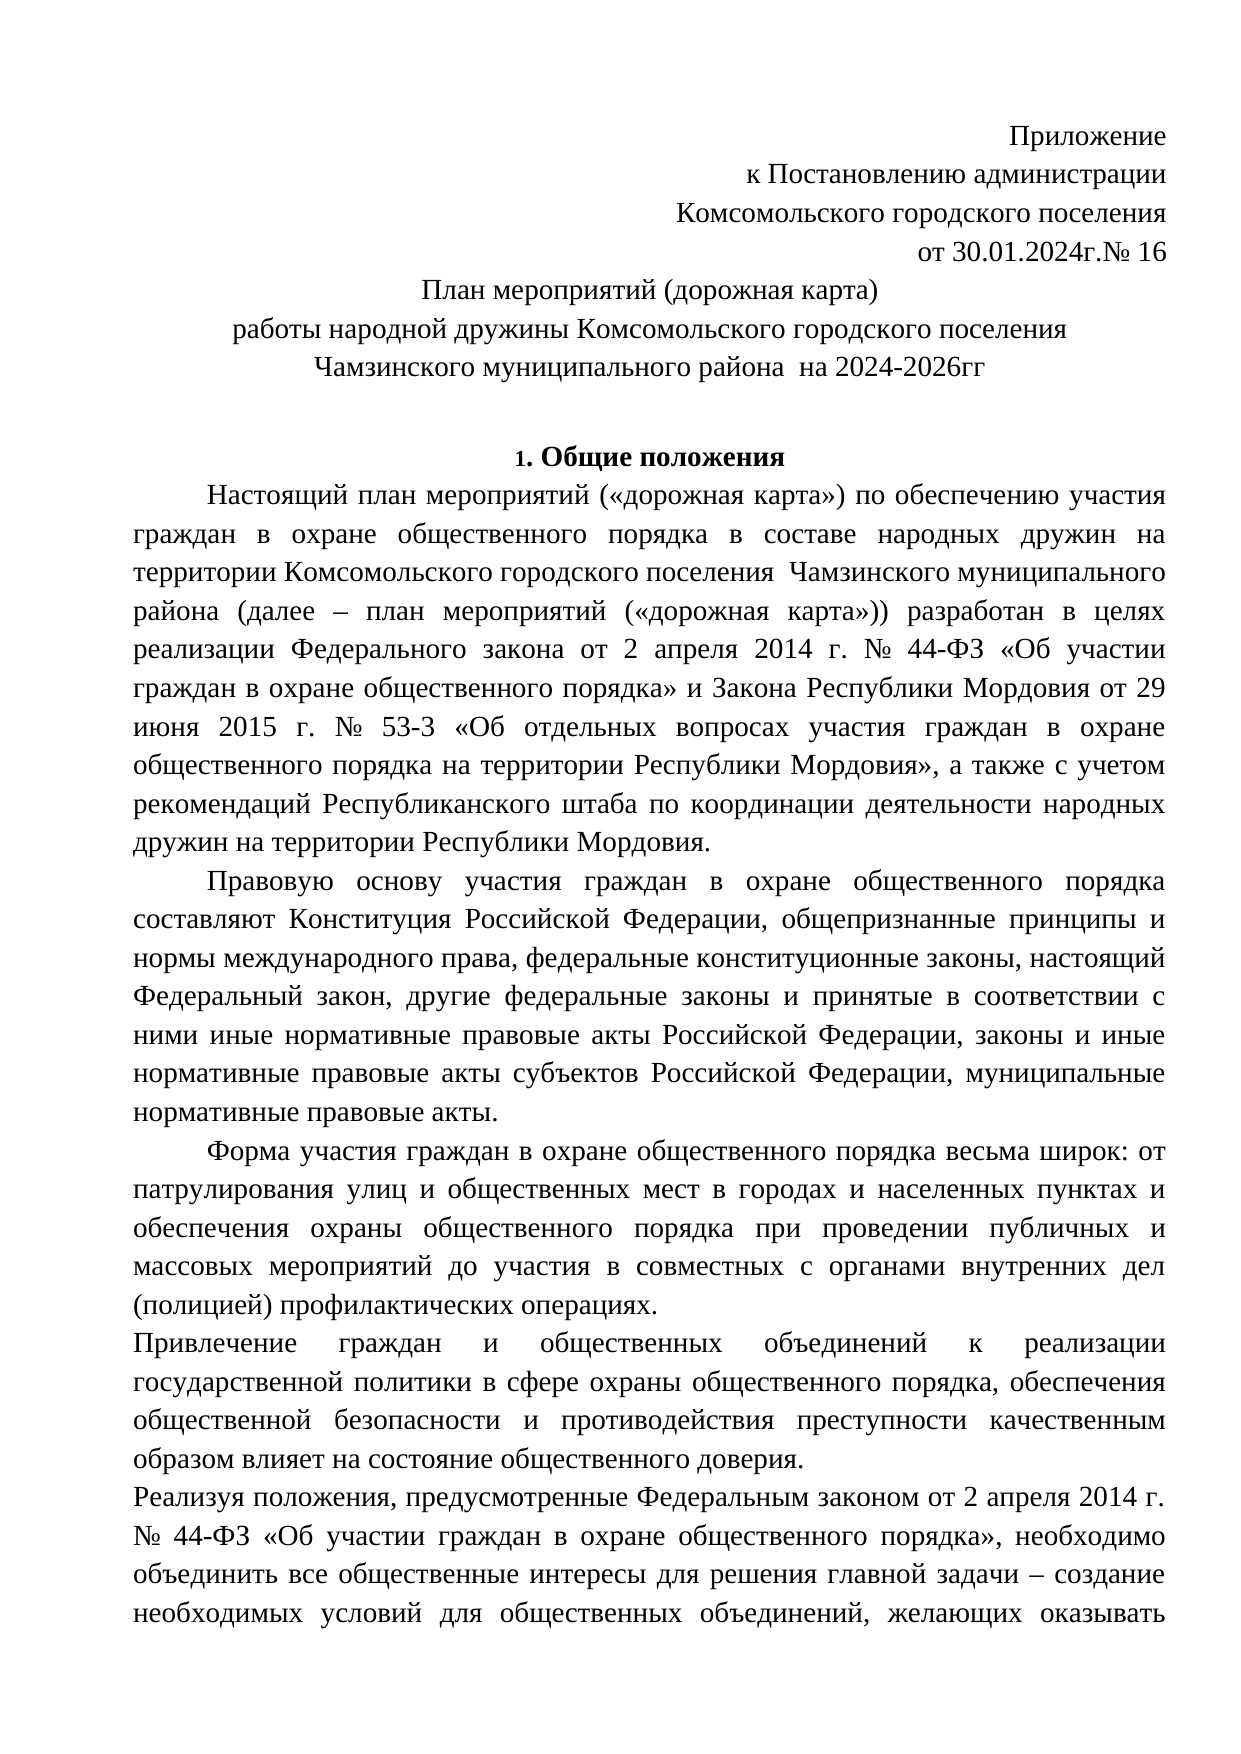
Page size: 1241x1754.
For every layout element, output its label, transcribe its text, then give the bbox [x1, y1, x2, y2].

text от 30.01.2024г.№ 16 [133, 234, 1167, 267]
text работы народной дружины Комсомольского городского поселения [133, 311, 1167, 344]
text Настоящий план мероприятий («дорожная карта») по обеспечению участия граждан в охране общественного порядка в составе народных дружин на территории Комсомольского городского поселения Чамзинского муниципального района (далее – план мероприятий («дорожная карта»)) разработан в целях реализации Федерального закона от 2 апреля 2014 г. № 44-ФЗ «Об участии граждан в охране общественного порядка» и Закона Республики Мордовия от 29 июня 2015 г. № 53-3 «Об отдельных вопросах участия граждан в охране общественного порядка на территории Республики Мордовия», а также с учетом рекомендаций Республиканского штаба по координации деятельности народных дружин на территории Республики Мордовия. [133, 477, 1167, 858]
text Форма участия граждан в охране общественного порядка весьма широк: от патрулирования улиц и общественных мест в городах и населенных пунктах и обеспечения охраны общественного порядка при проведении публичных и массовых мероприятий до участия в совместных с органами внутренних дел (полицией) профилактических операциях. [133, 1133, 1167, 1320]
text Правовую основу участия граждан в охране общественного порядка составляют Конституция Российской Федерации, общепризнанные принципы и нормы международного права, федеральные конституционные законы, настоящий Федеральный закон, другие федеральные законы и принятые в соответствии с ними иные нормативные правовые акты Российской Федерации, законы и иные нормативные правовые акты субъектов Российской Федерации, муниципальные нормативные правовые акты. [133, 863, 1167, 1128]
text Комсомольского городского поселения [133, 195, 1167, 229]
text Приложение [133, 118, 1167, 152]
text Чамзинского муниципального района на 2024-2026гг [133, 349, 1167, 383]
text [133, 1479, 1167, 1629]
text 1. Общие положения [133, 439, 1167, 472]
text к Постановлению администрации [133, 157, 1167, 190]
text Привлечение граждан и общественных объединений к реализации государственной политики в сфере охраны общественного порядка, обеспечения общественной безопасности и противодействия преступности качественным образом влияет на состояние общественного доверия. [133, 1325, 1167, 1474]
text План мероприятий (дорожная карта) [133, 272, 1167, 306]
